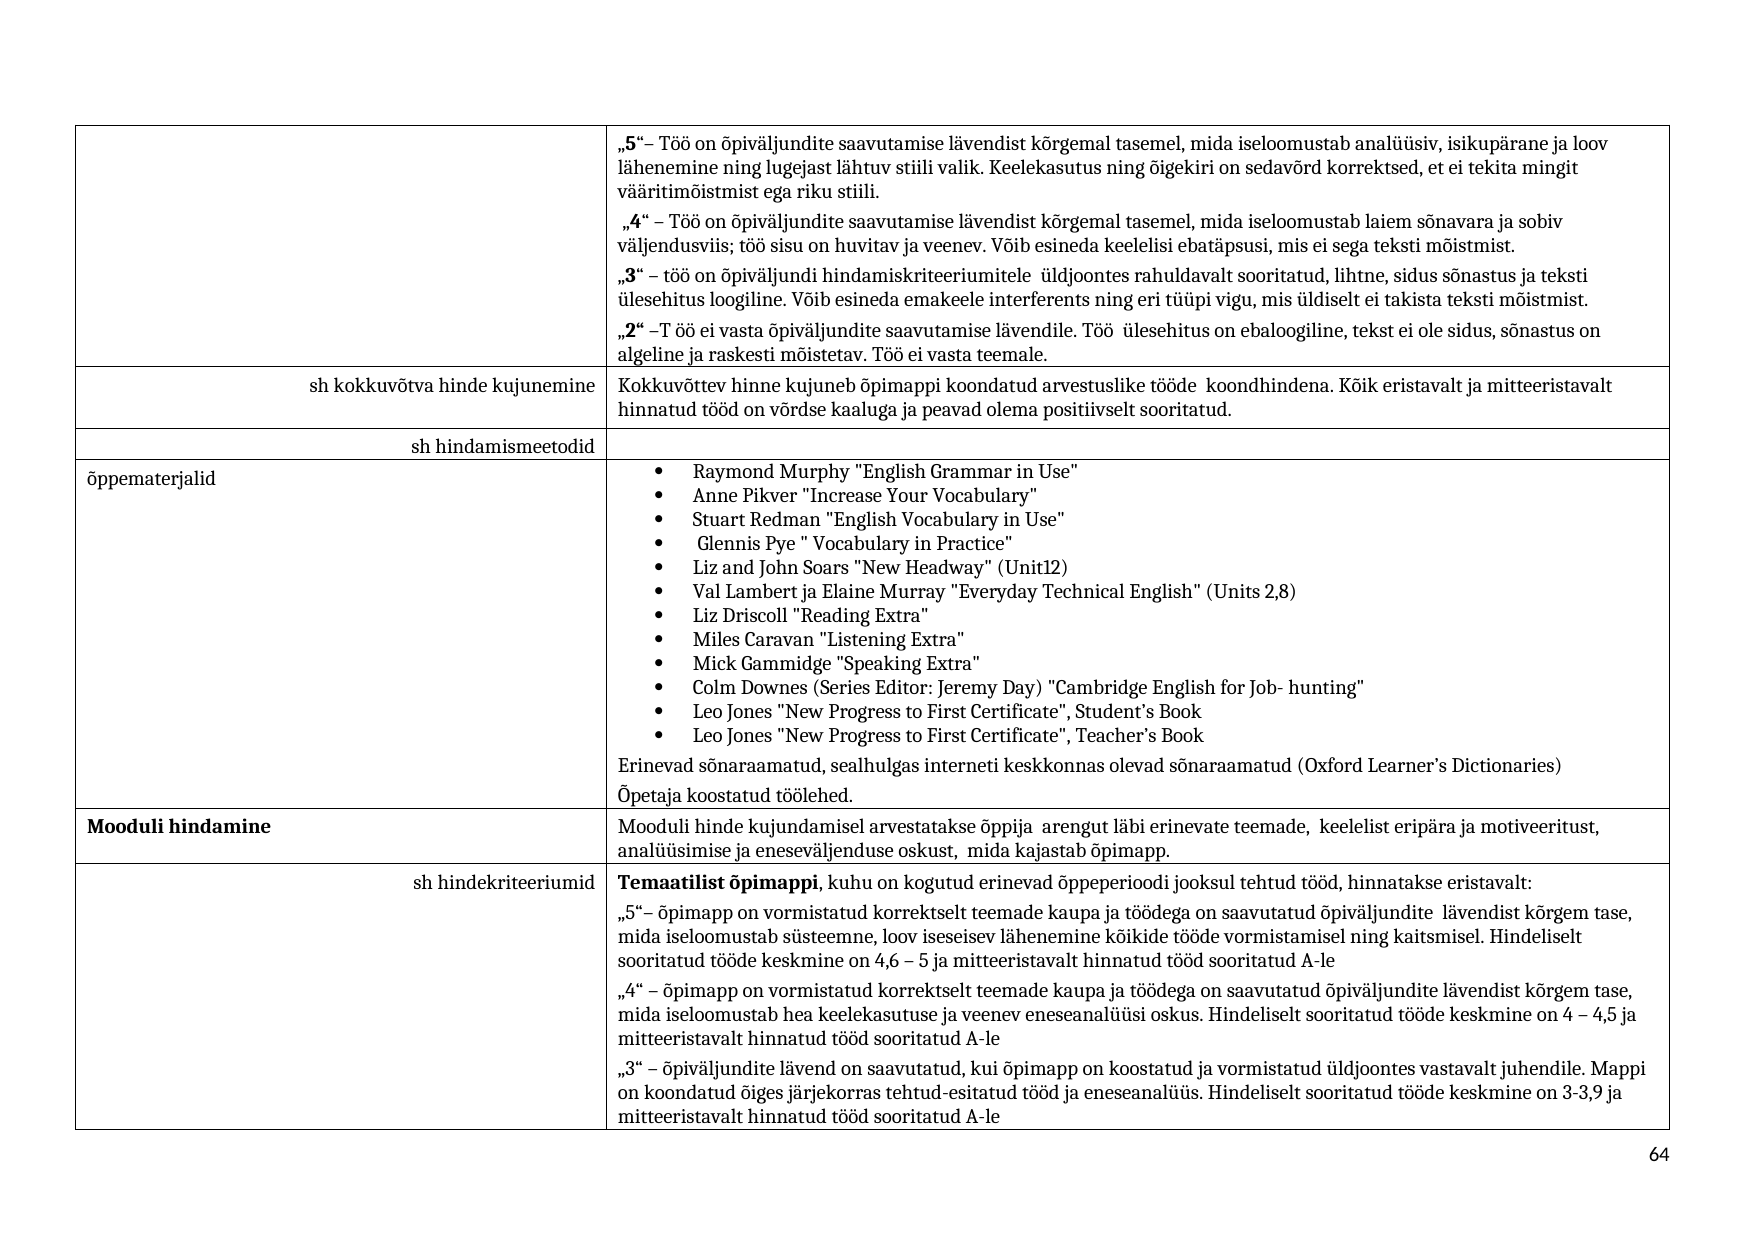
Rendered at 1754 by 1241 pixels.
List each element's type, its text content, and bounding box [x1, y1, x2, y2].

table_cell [76, 126, 606, 366]
table_cell õppematerjalid [76, 460, 606, 808]
table_cell sh hindamismeetodid [76, 429, 606, 459]
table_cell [76, 864, 606, 1129]
table_cell Mooduli hindamine [76, 809, 606, 863]
table_cell [607, 429, 1669, 459]
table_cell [607, 126, 1669, 366]
table_cell Kokkuvõttev hinne kujuneb õpimappi koondatud arvestuslike tööde koondhindena. Kõik eristavalt ja mitteeristavalt hinnatud tööd on võrdse kaaluga ja peavad olema positiivselt sooritatud. [607, 367, 1669, 428]
table_cell Mooduli hinde kujundamisel arvestatakse õppija arengut läbi erinevate teemade, keelelist eripära ja motiveeritust, analüüsimise ja eneseväljenduse oskust, mida kajastab õpimapp. [607, 809, 1669, 863]
table_cell sh kokkuvõtva hinde kujunemine [76, 367, 606, 428]
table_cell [607, 864, 1669, 1129]
table_cell Raymond Murphy "English Grammar in Use" Anne Pikver "Increase Your Vocabulary" Stuart Redman "English Vocabulary in Use" Glennis Pye " Vocabulary in Practice" Liz and John Soars "New Headway" (Unit12) Val Lambert ja Elaine Murray "Everyday Technical English" (Units 2,8) Liz Driscoll "Reading Extra" Miles Caravan "Listening Extra" Mick Gammidge "Speaking Extra" Colm Downes (Series Editor: Jeremy Day) "Cambridge English for Job- hunting" Leo Jones "New Progress to First Certificate", Student’s Book Leo Jones "New Progress to First Certificate", Teacher’s Book Erinevad sõnaraamatud, sealhulgas interneti keskkonnas olevad sõnaraamatud (Oxford Learner’s Dictionaries) Õpetaja koostatud töölehed. [607, 460, 1669, 808]
